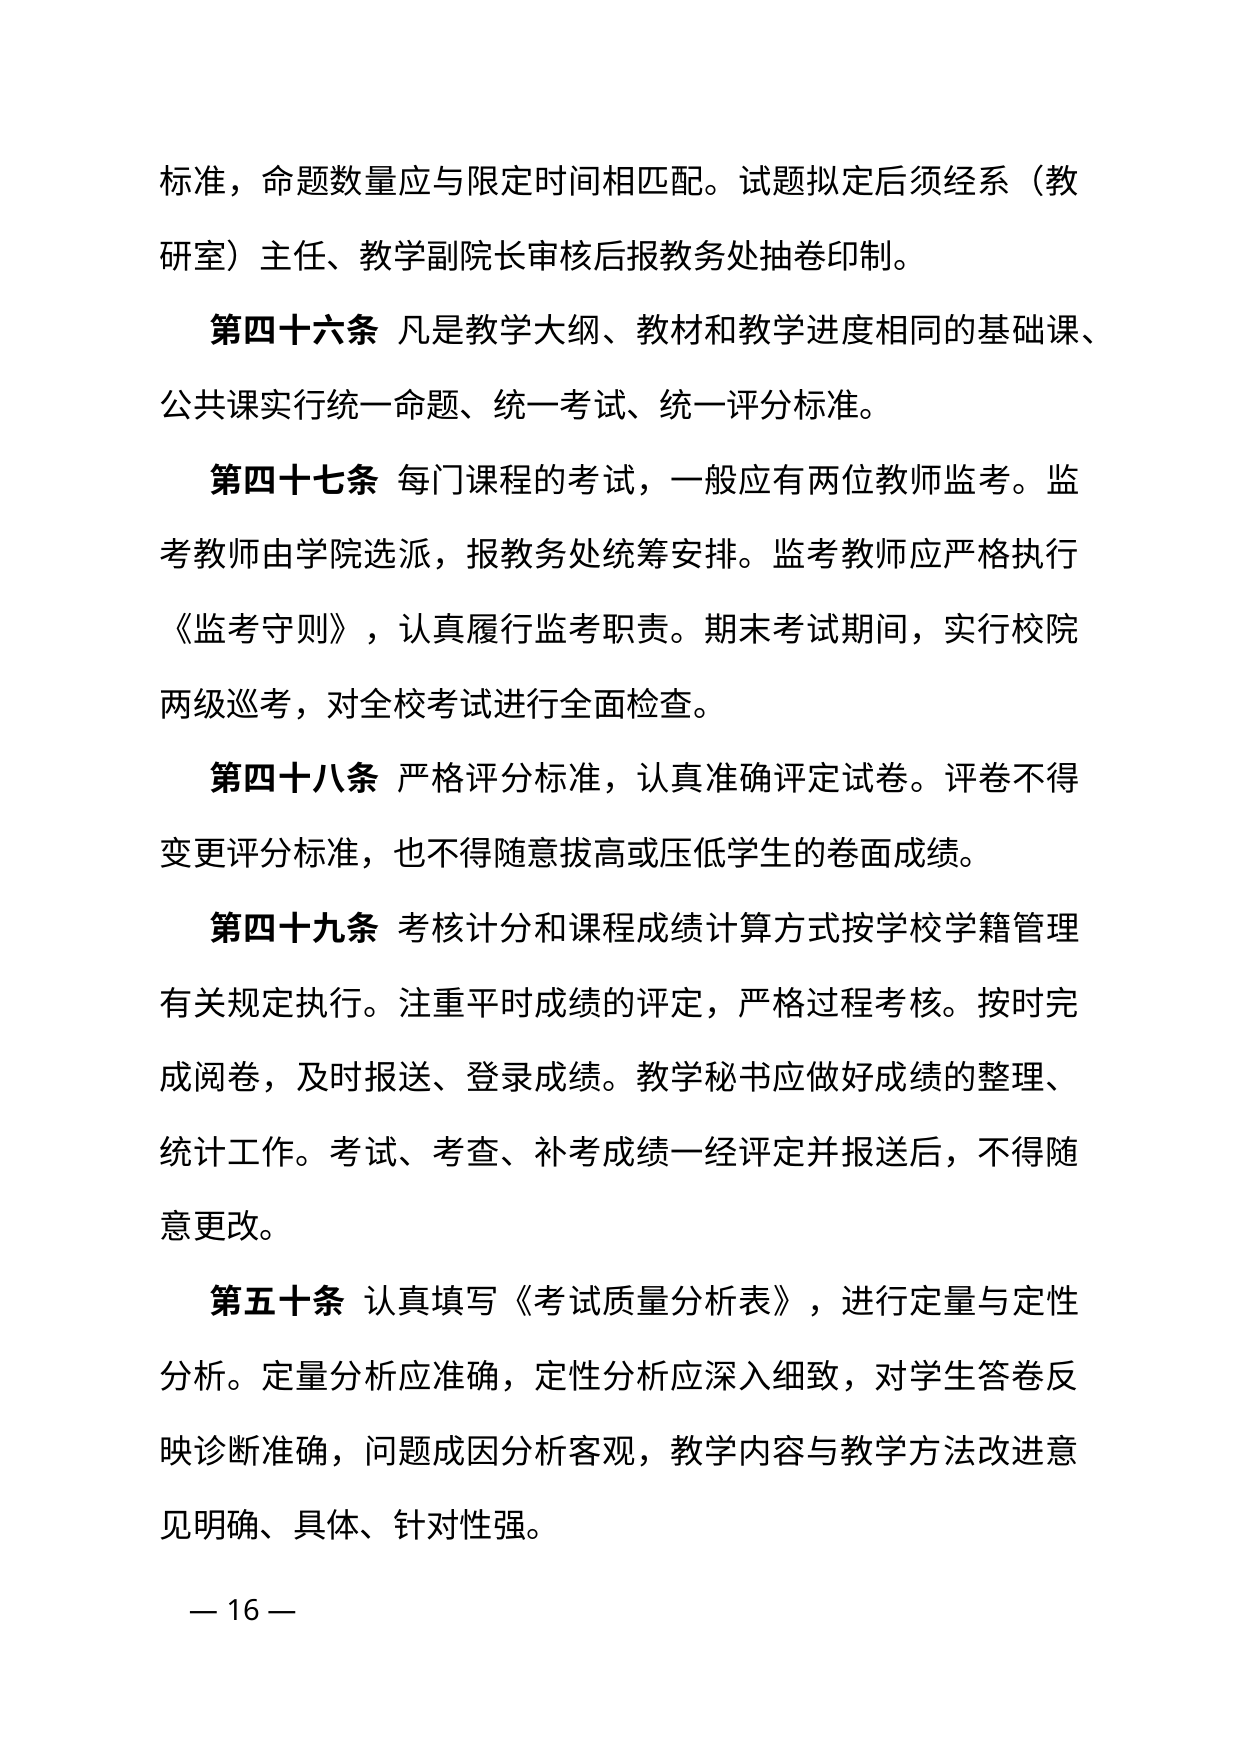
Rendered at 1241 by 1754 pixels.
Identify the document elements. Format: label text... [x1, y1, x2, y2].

text 第四十七条 每门课程的考试，一般应有两位教师监考。监考教师由学院选派，报教务处统筹安排。监考教师应严格执行《监考守则》，认真履行监考职责。期末考试期间，实行校院两级巡考，对全校考试进行全面检查。 [159, 453, 1081, 726]
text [159, 155, 1081, 278]
text 第四十八条 严格评分标准，认真准确评定试卷。评卷不得变更评分标准，也不得随意拔高或压低学生的卷面成绩。 [159, 752, 1081, 875]
text 第五十条 认真填写《考试质量分析表》，进行定量与定性分析。定量分析应准确，定性分析应深入细致，对学生答卷反映诊断准确，问题成因分析客观，教学内容与教学方法改进意见明确、具体、针对性强。 [159, 1275, 1081, 1547]
text 第四十九条 考核计分和课程成绩计算方式按学校学籍管理有关规定执行。注重平时成绩的评定，严格过程考核。按时完成阅卷，及时报送、登录成绩。教学秘书应做好成绩的整理、统计工作。考试、考查、补考成绩一经评定并报送后，不得随意更改。 [159, 902, 1081, 1248]
text 第四十六条 凡是教学大纲、教材和教学进度相同的基础课、公共课实行统一命题、统一考试、统一评分标准。 [159, 304, 1081, 427]
